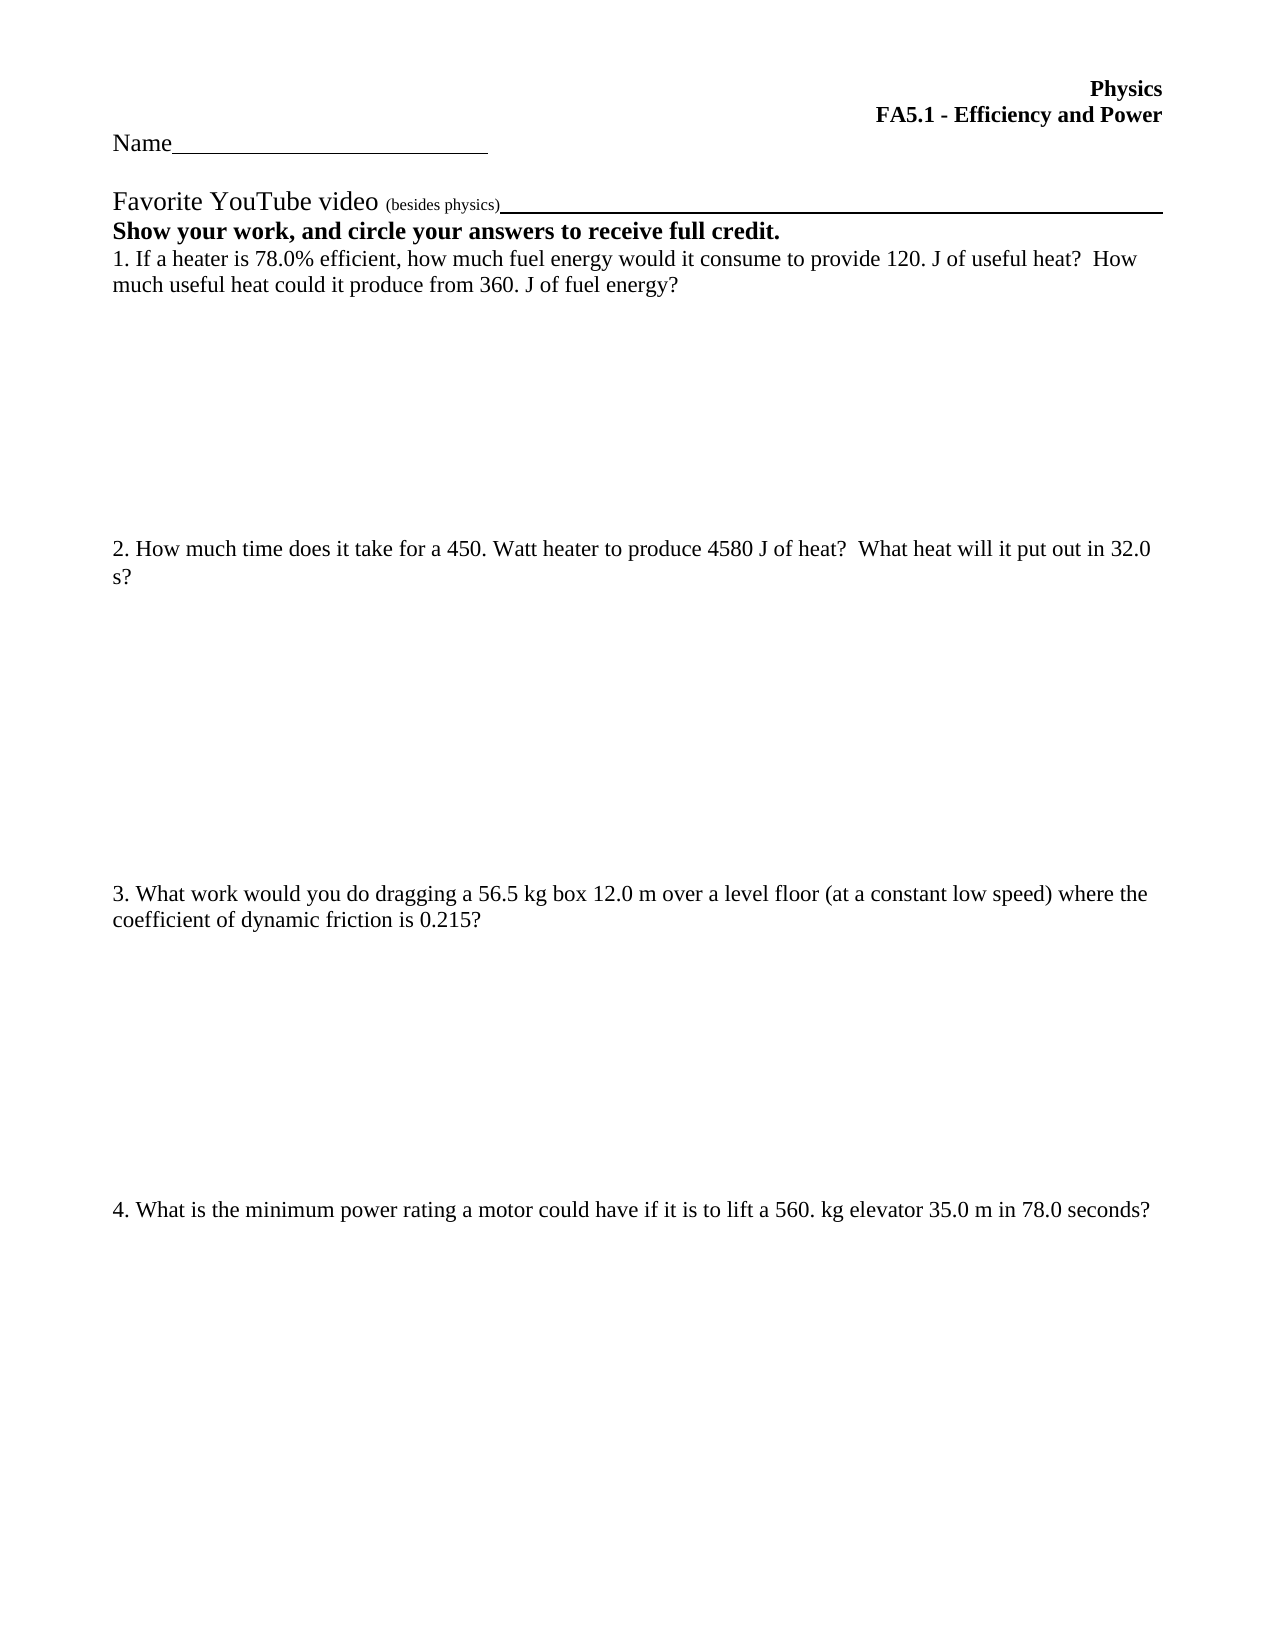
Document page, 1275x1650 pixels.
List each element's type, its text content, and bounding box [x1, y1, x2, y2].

text Physics [112, 75, 1162, 101]
text Favorite YouTube video (besides physics) [112, 185, 1162, 216]
text 1. If a heater is 78.0% efficient, how much fuel energy would it consume to provide 120. J of useful heat? How much useful heat could it produce from 360. J of fuel energy? [112, 245, 1162, 298]
text 2. How much time does it take for a 450. Watt heater to produce 4580 J of heat? What heat will it put out in 32.0 s? [112, 535, 1162, 590]
text Name [112, 128, 1162, 156]
text 4. What is the minimum power rating a motor could have if it is to lift a 560. kg elevator 35.0 m in 78.0 seconds? [112, 1196, 1162, 1223]
text FA5.1 - Efficiency and Power [112, 101, 1162, 128]
text 3. What work would you do dragging a 56.5 kg box 12.0 m over a level floor (at a constant low speed) where the coefficient of dynamic friction is 0.215? [112, 880, 1162, 933]
text Show your work, and circle your answers to receive full credit. [112, 216, 1162, 245]
